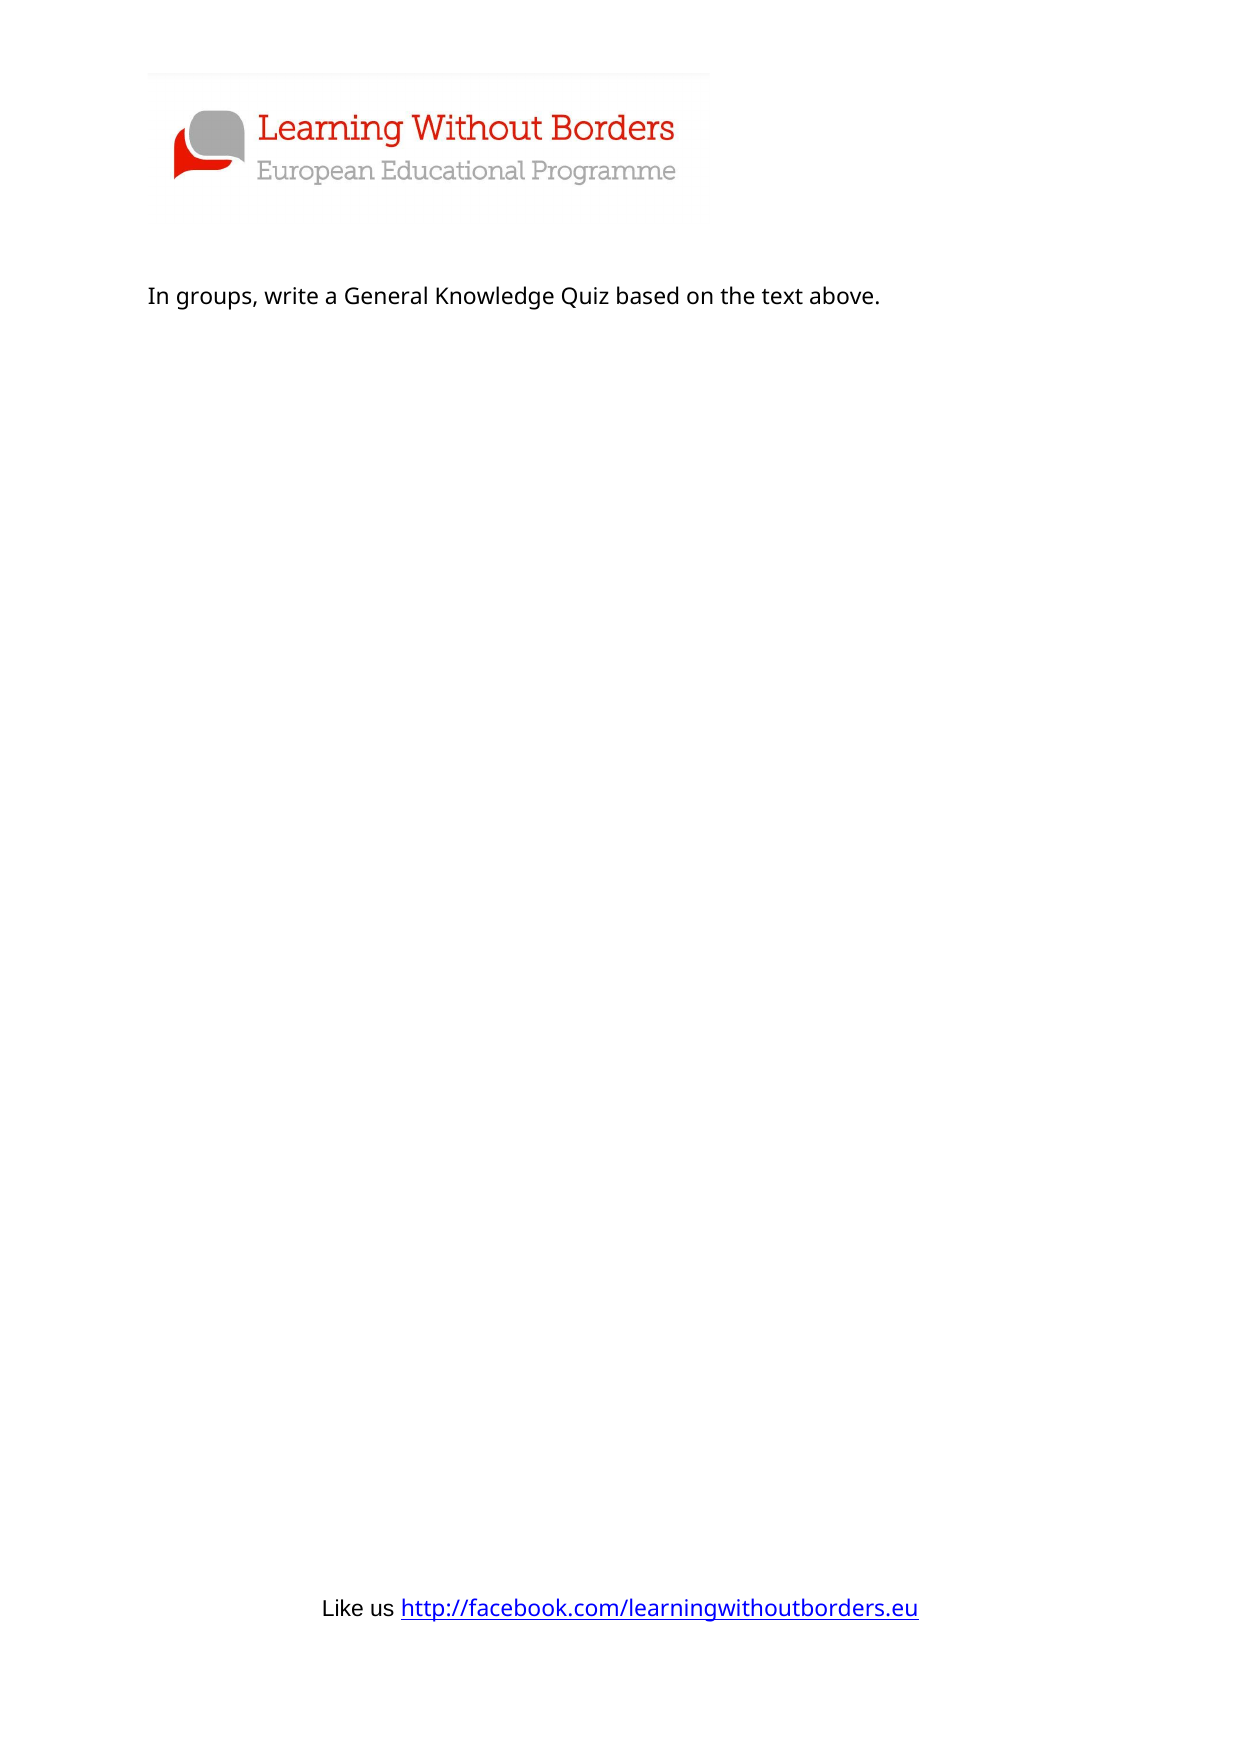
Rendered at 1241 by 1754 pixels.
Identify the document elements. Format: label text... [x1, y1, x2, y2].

text In groups, write a General Knowledge Quiz based on the text above. [148, 280, 1093, 311]
picture [147, 73, 710, 224]
